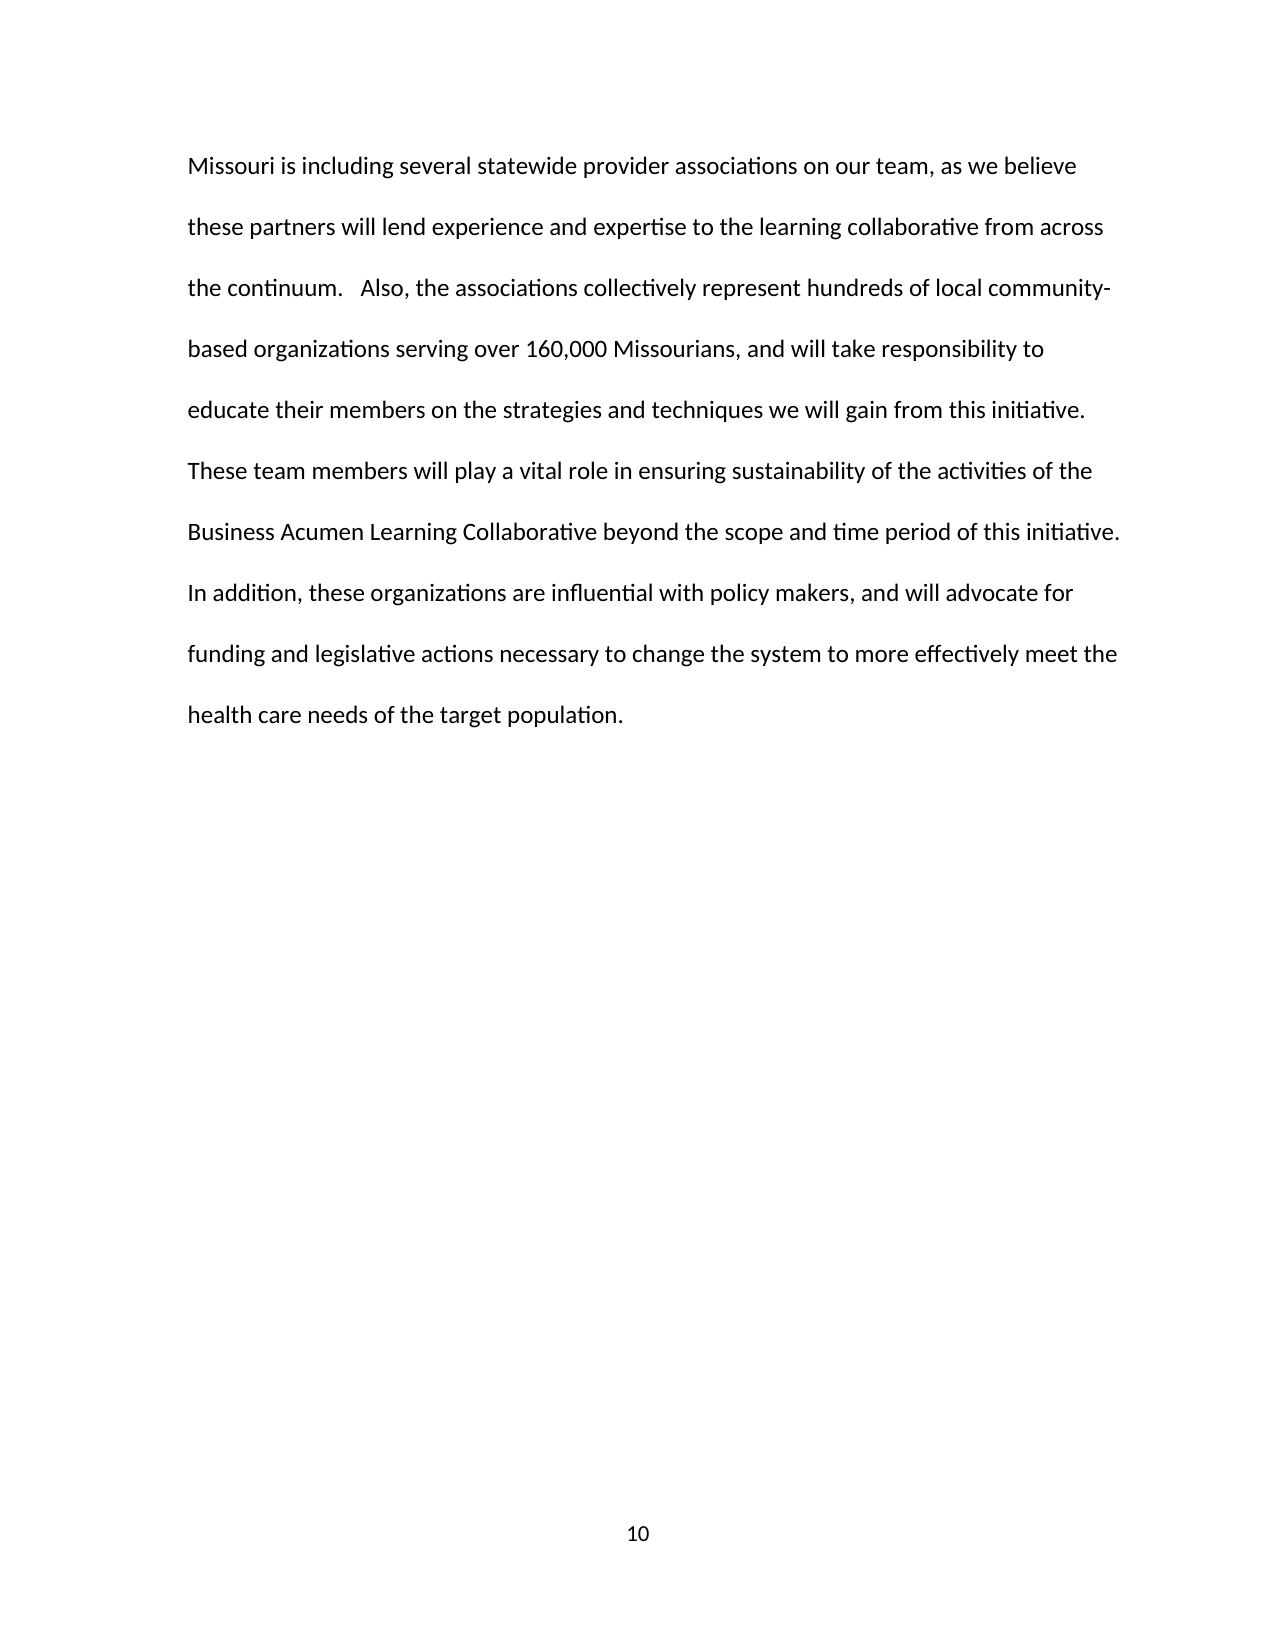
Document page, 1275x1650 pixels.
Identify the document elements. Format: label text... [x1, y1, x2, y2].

text Missouri is including several statewide provider associations on our team, as we believe these partners will lend experience and expertise to the learning collaborative from across the continuum. Also, the associations collectively represent hundreds of local community-based organizations serving over 160,000 Missourians, and will take responsibility to educate their members on the strategies and techniques we will gain from this initiative. These team members will play a vital role in ensuring sustainability of the activities of the Business Acumen Learning Collaborative beyond the scope and time period of this initiative. In addition, these organizations are influential with policy makers, and will advocate for funding and legislative actions necessary to change the system to more effectively meet the health care needs of the target population. [187, 150, 1125, 730]
